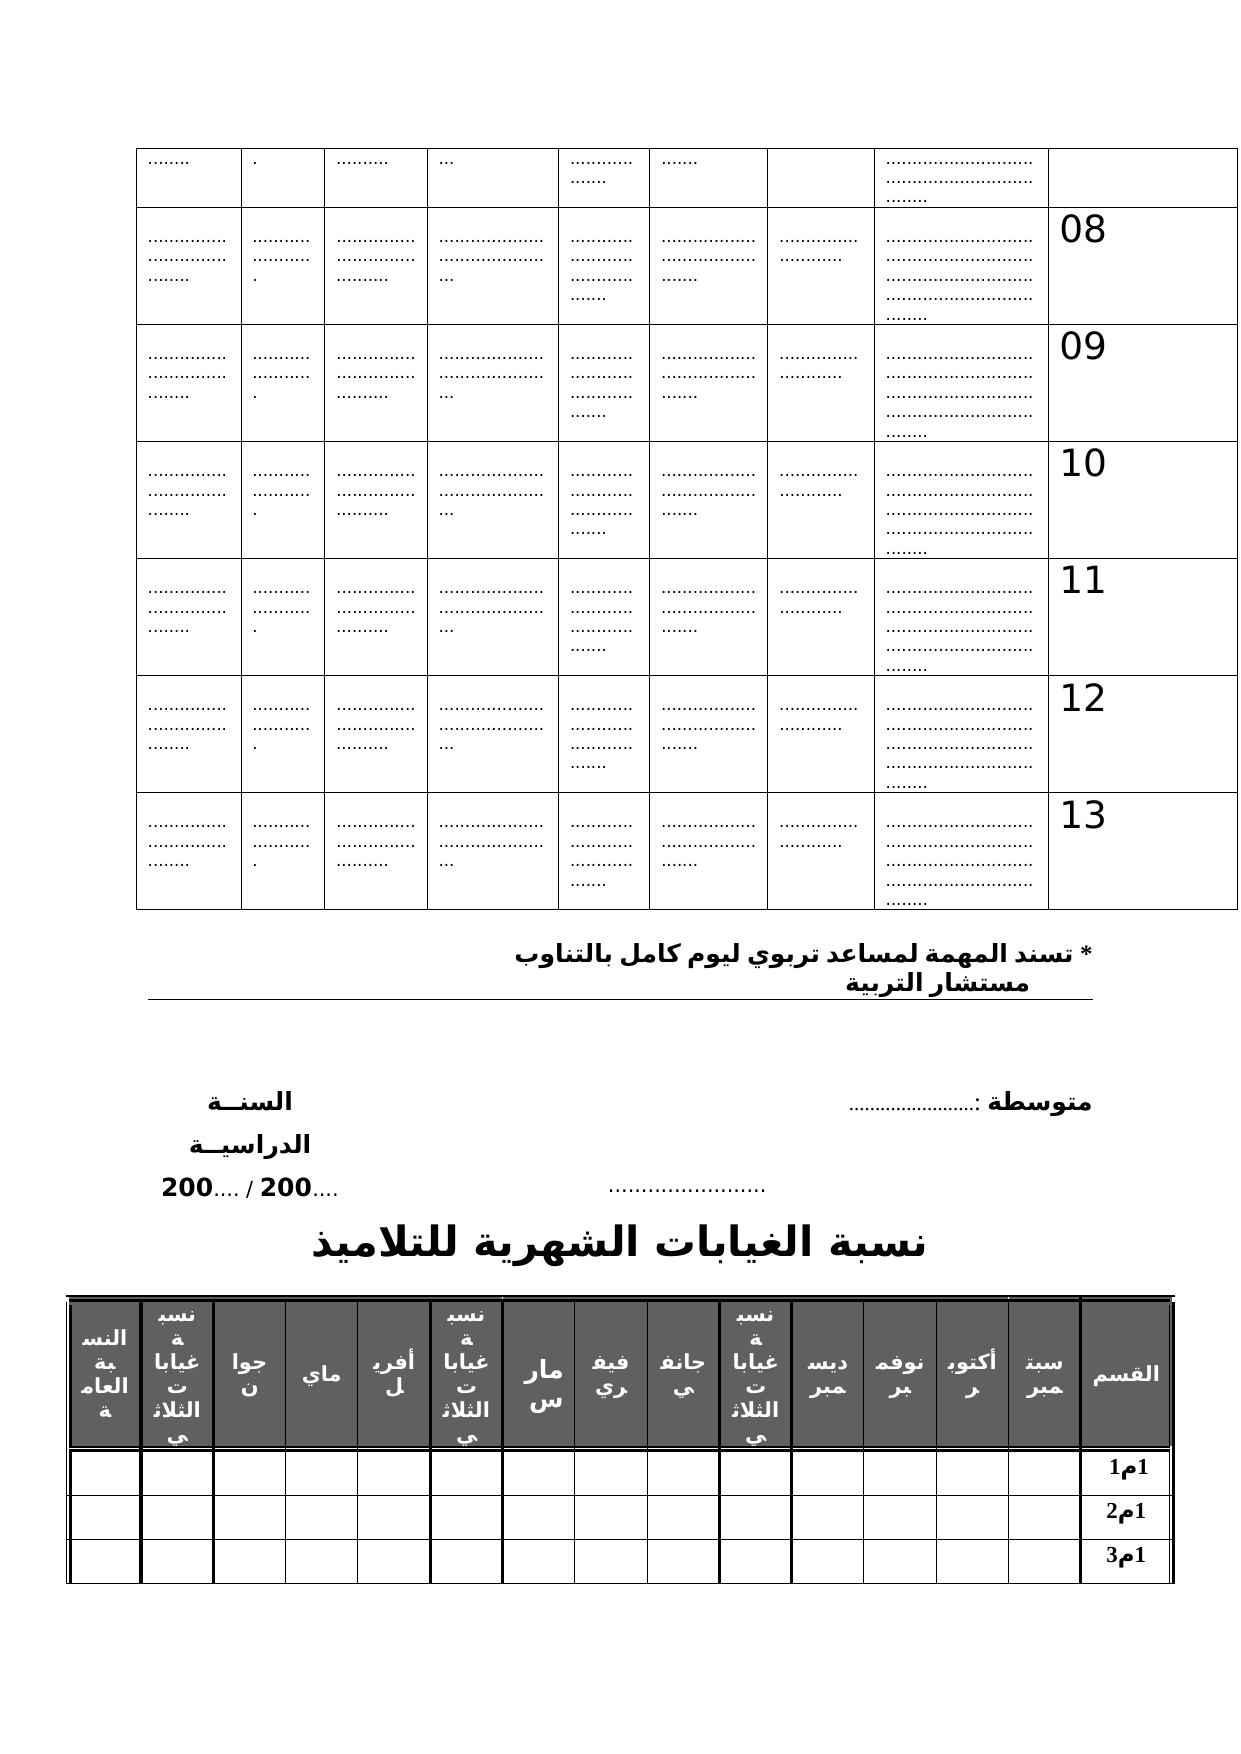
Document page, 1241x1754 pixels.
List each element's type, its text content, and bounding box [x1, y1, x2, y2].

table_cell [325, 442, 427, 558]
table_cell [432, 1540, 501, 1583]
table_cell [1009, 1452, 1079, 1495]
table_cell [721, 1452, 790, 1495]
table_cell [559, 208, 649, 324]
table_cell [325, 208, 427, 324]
subtitle نسبة الغيابات الشهرية للتلاميذ [148, 1218, 1093, 1267]
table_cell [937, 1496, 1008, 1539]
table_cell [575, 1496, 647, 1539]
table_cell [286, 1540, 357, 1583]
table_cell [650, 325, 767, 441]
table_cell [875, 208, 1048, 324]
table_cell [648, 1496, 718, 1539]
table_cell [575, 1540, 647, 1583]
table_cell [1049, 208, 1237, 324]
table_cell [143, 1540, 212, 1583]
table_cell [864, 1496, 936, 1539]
text مستشار التربية [148, 968, 1093, 999]
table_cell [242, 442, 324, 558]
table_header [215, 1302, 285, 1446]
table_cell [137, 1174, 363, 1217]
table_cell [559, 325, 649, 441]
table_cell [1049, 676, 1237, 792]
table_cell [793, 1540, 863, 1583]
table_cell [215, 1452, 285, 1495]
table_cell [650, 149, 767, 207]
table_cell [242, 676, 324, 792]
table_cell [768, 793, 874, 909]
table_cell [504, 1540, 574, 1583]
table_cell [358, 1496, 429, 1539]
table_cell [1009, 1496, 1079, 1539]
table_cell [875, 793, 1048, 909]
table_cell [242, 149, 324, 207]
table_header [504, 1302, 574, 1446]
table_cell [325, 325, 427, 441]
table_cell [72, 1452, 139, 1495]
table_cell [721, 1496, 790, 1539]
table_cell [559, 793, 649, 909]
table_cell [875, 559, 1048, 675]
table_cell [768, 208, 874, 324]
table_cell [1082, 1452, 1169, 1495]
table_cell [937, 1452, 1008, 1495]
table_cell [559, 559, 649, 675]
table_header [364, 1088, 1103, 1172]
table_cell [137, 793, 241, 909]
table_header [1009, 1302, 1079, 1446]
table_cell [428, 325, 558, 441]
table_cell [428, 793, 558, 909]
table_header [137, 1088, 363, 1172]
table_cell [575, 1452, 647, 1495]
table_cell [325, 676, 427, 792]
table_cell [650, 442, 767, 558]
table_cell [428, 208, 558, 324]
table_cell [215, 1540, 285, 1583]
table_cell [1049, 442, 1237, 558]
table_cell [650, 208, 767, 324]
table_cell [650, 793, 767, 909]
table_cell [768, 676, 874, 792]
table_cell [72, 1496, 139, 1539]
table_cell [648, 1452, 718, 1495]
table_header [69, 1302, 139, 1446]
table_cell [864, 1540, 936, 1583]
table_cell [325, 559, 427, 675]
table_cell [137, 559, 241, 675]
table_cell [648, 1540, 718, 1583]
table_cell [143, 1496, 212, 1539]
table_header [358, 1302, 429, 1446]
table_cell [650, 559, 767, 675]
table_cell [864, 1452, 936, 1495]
text * تسند المهمة لمساعد تربوي ليوم كامل بالتناوب [148, 939, 1093, 968]
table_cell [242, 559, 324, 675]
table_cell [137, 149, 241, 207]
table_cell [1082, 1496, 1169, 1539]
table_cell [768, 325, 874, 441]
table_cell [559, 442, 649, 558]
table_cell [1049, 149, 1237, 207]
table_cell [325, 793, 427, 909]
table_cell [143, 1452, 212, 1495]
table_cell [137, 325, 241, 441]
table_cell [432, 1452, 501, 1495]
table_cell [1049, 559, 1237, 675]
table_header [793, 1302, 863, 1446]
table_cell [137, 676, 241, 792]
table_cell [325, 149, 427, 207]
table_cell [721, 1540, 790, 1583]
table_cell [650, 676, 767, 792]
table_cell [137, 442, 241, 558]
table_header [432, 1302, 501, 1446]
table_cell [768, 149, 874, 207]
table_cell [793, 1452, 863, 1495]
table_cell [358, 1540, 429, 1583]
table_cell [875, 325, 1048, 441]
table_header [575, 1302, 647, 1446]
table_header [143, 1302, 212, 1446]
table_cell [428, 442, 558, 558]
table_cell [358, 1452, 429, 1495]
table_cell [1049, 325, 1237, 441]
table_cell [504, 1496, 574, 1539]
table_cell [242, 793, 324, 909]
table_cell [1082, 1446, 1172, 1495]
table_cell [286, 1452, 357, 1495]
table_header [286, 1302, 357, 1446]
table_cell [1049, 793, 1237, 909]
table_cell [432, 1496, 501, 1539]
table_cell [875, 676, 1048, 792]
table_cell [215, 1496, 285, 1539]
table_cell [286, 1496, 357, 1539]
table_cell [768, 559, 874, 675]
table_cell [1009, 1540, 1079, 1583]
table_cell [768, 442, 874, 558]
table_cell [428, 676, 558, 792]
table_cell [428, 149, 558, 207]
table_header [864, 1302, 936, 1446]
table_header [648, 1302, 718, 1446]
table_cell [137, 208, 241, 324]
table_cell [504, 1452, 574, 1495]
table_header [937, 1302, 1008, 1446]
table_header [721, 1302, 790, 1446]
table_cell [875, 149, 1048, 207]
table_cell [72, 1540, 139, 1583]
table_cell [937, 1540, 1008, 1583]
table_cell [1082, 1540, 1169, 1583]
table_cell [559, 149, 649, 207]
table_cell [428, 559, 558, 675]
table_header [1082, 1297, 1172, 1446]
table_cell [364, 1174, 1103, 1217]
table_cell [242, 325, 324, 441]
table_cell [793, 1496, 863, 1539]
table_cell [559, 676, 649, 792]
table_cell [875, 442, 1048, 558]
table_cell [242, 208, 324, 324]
